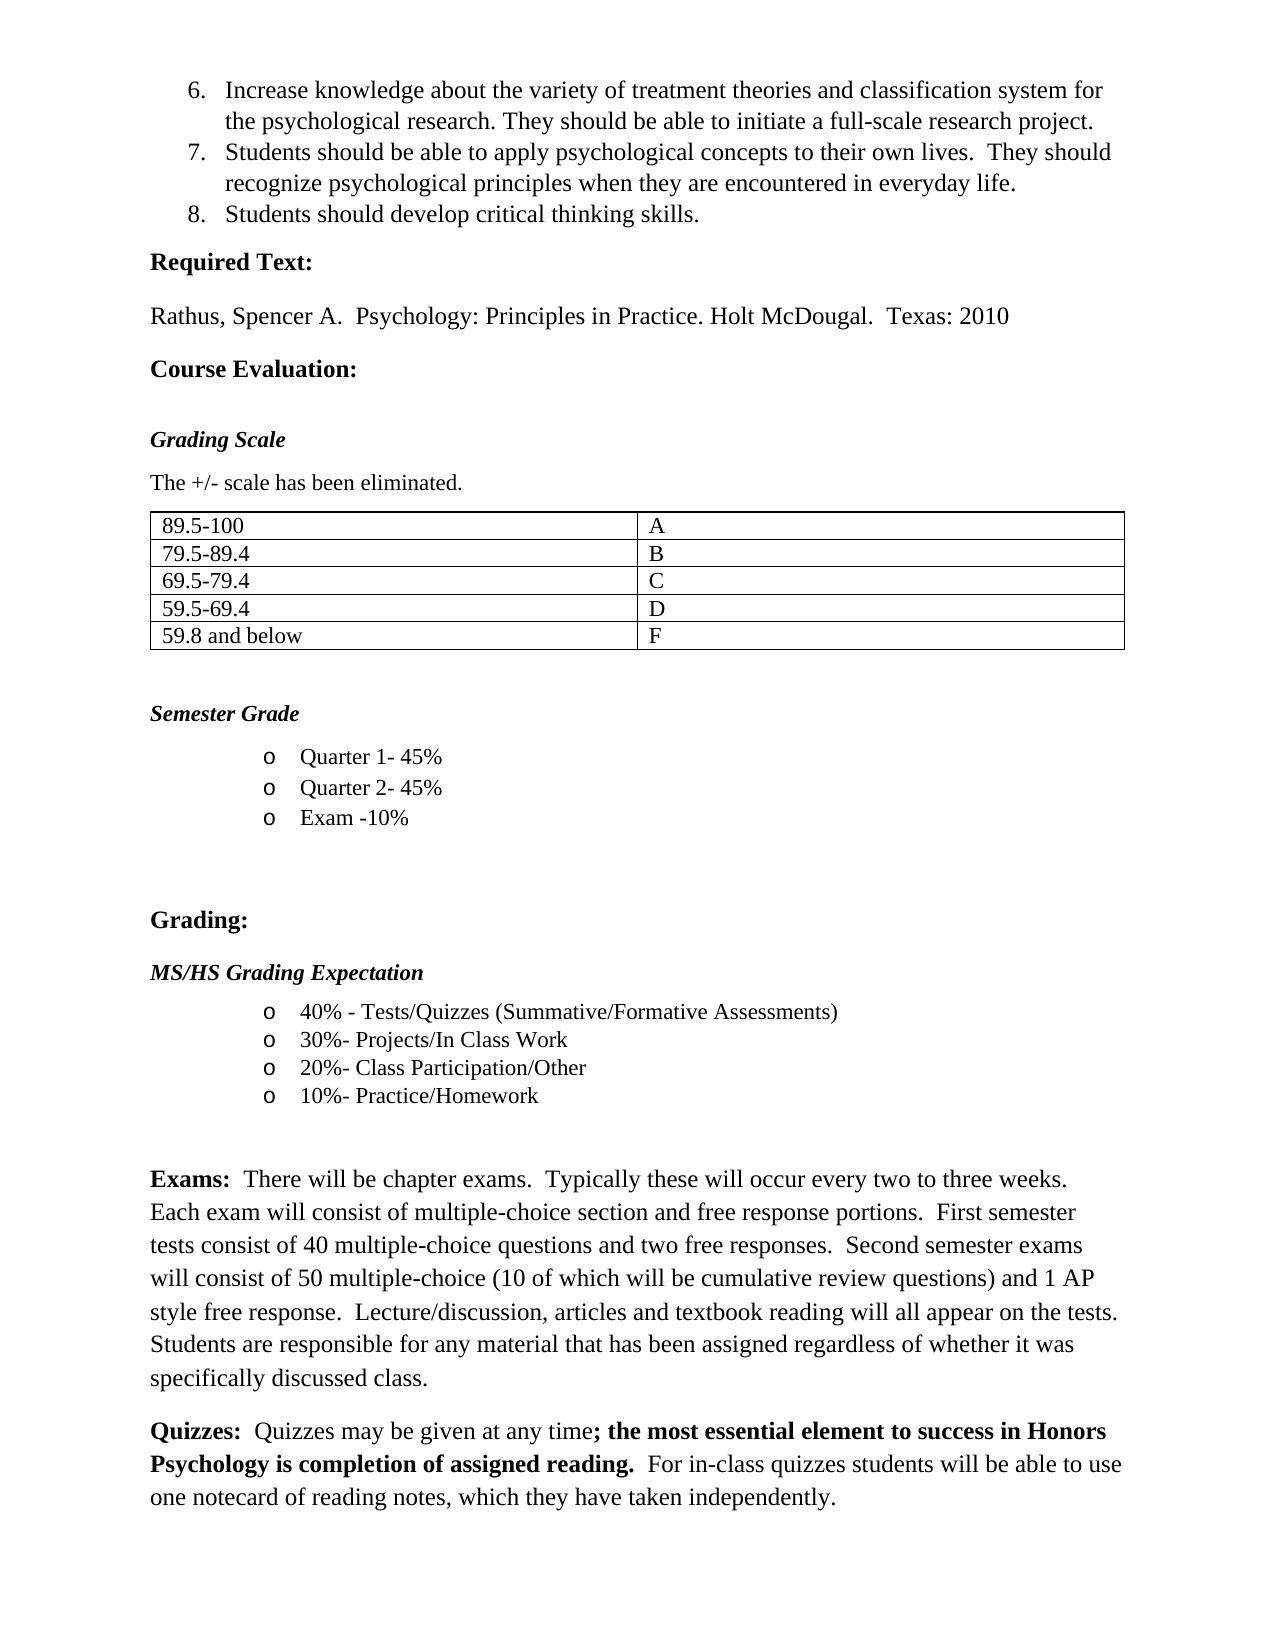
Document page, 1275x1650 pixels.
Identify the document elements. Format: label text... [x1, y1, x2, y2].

text Rathus, Spencer A. Psychology: Principles in Practice. Holt McDougal. Texas: 2010 [150, 301, 1125, 329]
text The +/- scale has been eliminated. [150, 469, 1125, 495]
list Exam -10% [262, 804, 1125, 832]
text Grading Scale [150, 426, 1125, 452]
table_cell D [638, 595, 1124, 621]
list 10%- Practice/Homework [262, 1082, 1125, 1111]
list 20%- Class Participation/Other [262, 1054, 1125, 1082]
table_cell C [638, 567, 1124, 594]
list Students should develop critical thinking skills. [187, 199, 1125, 228]
table_cell F [638, 622, 1124, 648]
table_cell B [638, 540, 1124, 566]
text Grading: [150, 905, 1125, 934]
table_cell 79.5-89.4 [151, 540, 637, 566]
table_cell 59.5-69.4 [151, 595, 637, 621]
table_cell 59.8 and below [151, 622, 637, 648]
text Required Text: [150, 247, 1125, 276]
table_header 89.5-100 [151, 513, 637, 539]
list Quarter 2- 45% [262, 774, 1125, 802]
text Semester Grade [150, 701, 1125, 727]
text Course Evaluation: [150, 354, 1125, 383]
list 30%- Projects/In Class Work [262, 1026, 1125, 1054]
list 40% - Tests/Quizzes (Summative/Formative Assessments) [262, 998, 1125, 1026]
list Increase knowledge about the variety of treatment theories and classification system for the psychological research. They should be able to initiate a full-scale research project. [187, 75, 1125, 135]
list Students should be able to apply psychological concepts to their own lives. They should recognize psychological principles when they are encountered in everyday life. [187, 137, 1125, 197]
text Exams: There will be chapter exams. Typically these will occur every two to three weeks. Each exam will consist of multiple-choice section and free response portions. First semester tests consist of 40 multiple-choice questions and two free responses. Second semester exams will consist of 50 multiple-choice (10 of which will be cumulative review questions) and 1 AP style free response. Lecture/discussion, articles and textbook reading will all appear on the tests. Students are responsible for any material that has been assigned regardless of whether it was specifically discussed class. [150, 1164, 1125, 1391]
text Quizzes: Quizzes may be given at any time; the most essential element to success in Honors Psychology is completion of assigned reading. For in-class quizzes students will be able to use one notecard of reading notes, which they have taken independently. [150, 1416, 1125, 1511]
table_cell 69.5-79.4 [151, 567, 637, 594]
text MS/HS Grading Expectation [150, 959, 1125, 985]
table_header A [638, 513, 1124, 539]
list Quarter 1- 45% [262, 743, 1125, 771]
